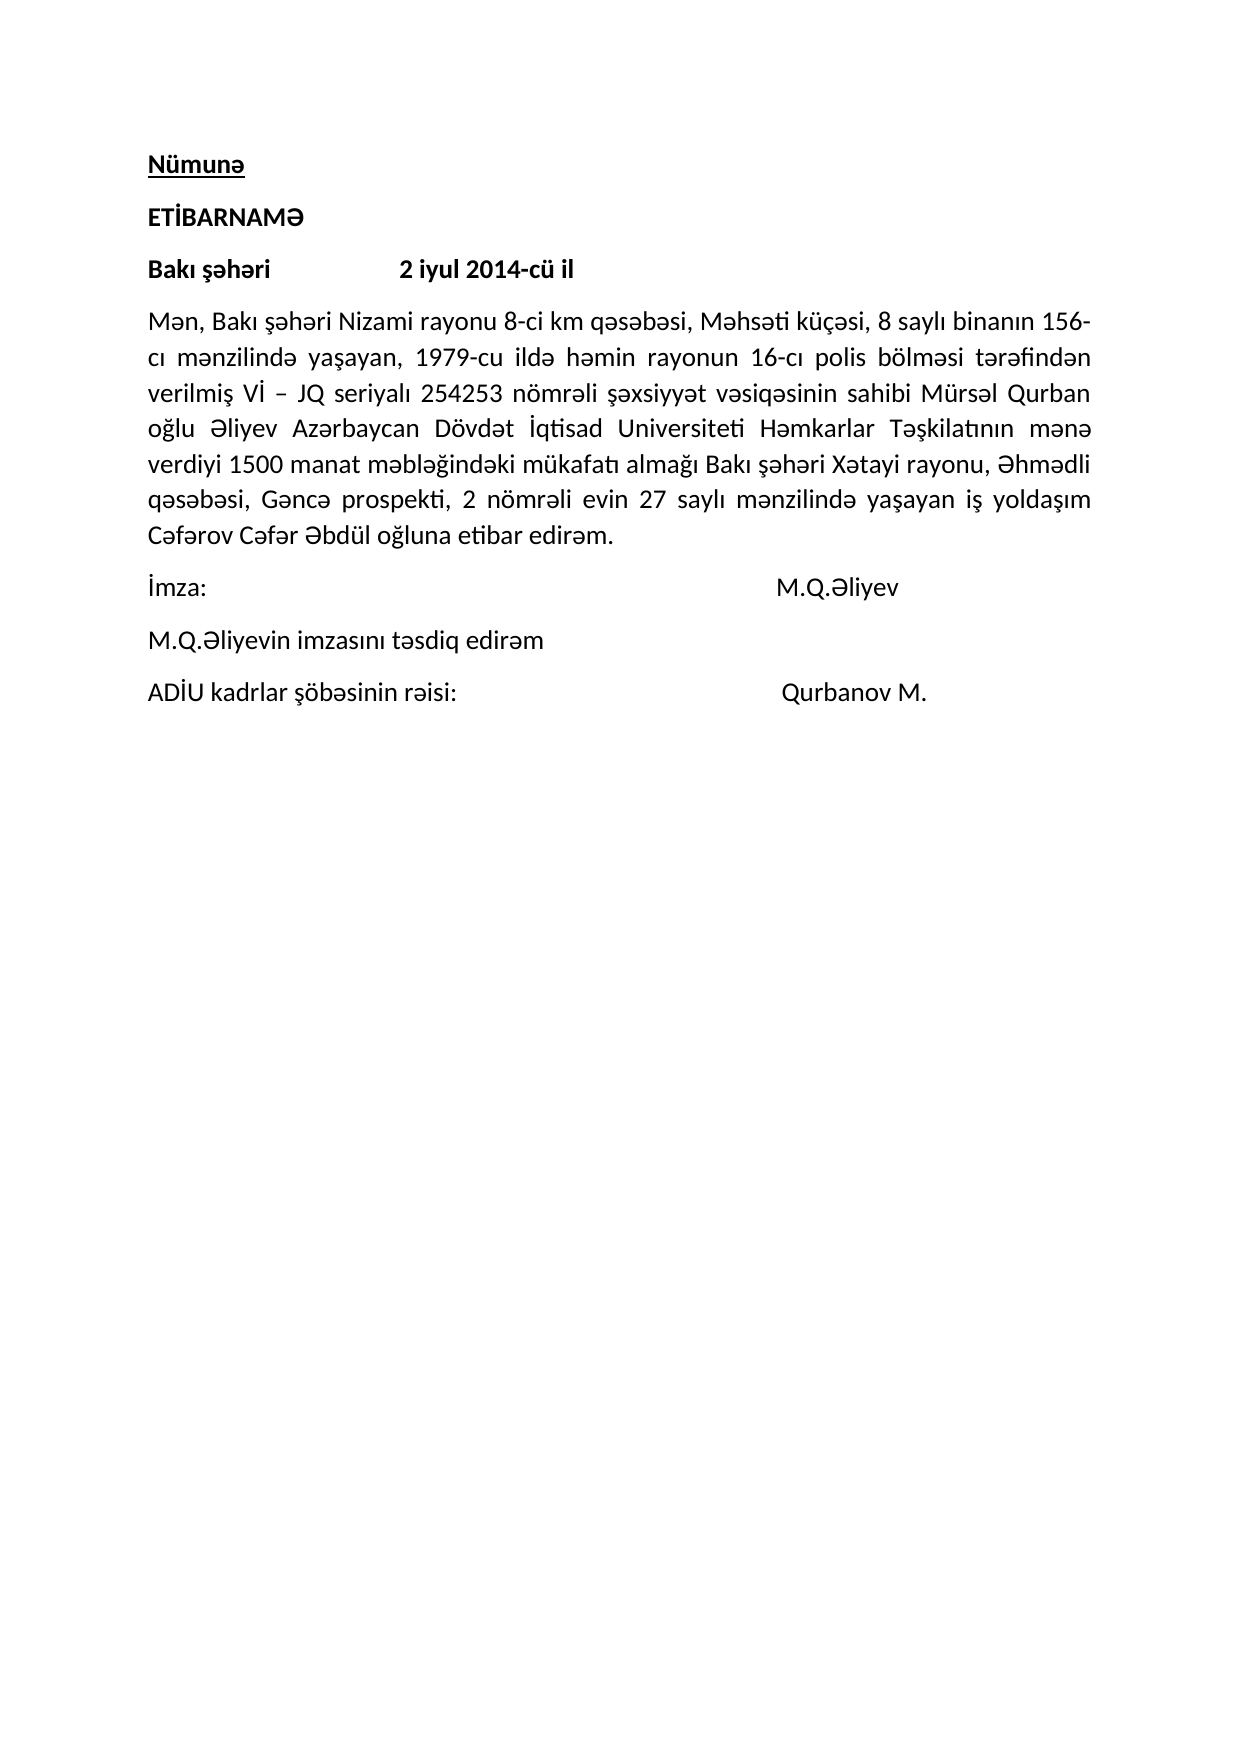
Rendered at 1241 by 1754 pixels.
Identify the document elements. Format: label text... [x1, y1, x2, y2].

text ETİBARNAMƏ [148, 200, 1093, 233]
text Bakı şəhəri 2 iyul 2014-cü il [148, 252, 1093, 285]
text Mən, Bakı şəhəri Nizami rayonu 8-ci km qəsəbəsi, Məhsəti küçəsi, 8 saylı binanın 156-cı mənzilində yaşayan, 1979-cu ildə həmin rayonun 16-cı polis bölməsi tərəfindən verilmiş Vİ – JQ seriyalı 254253 nömrəli şəxsiyyət vəsiqəsinin sahibi Mürsəl Qurban oğlu Əliyev Azərbaycan Dövdət İqtisad Universiteti Həmkarlar Təşkilatının mənə verdiyi 1500 manat məbləğindəki mükafatı almağı Bakı şəhəri Xətayi rayonu, Əhmədli qəsəbəsi, Gəncə prospekti, 2 nömrəli evin 27 saylı mənzilində yaşayan iş yoldaşım Cəfərov Cəfər Əbdül oğluna etibar edirəm. [148, 304, 1093, 551]
text M.Q.Əliyevin imzasını təsdiq edirəm [148, 623, 1093, 656]
text ADİU kadrlar şöbəsinin rəisi: Qurbanov M. [148, 675, 1093, 708]
text İmza: M.Q.Əliyev [148, 571, 1093, 603]
text Nümunə [148, 148, 1093, 181]
